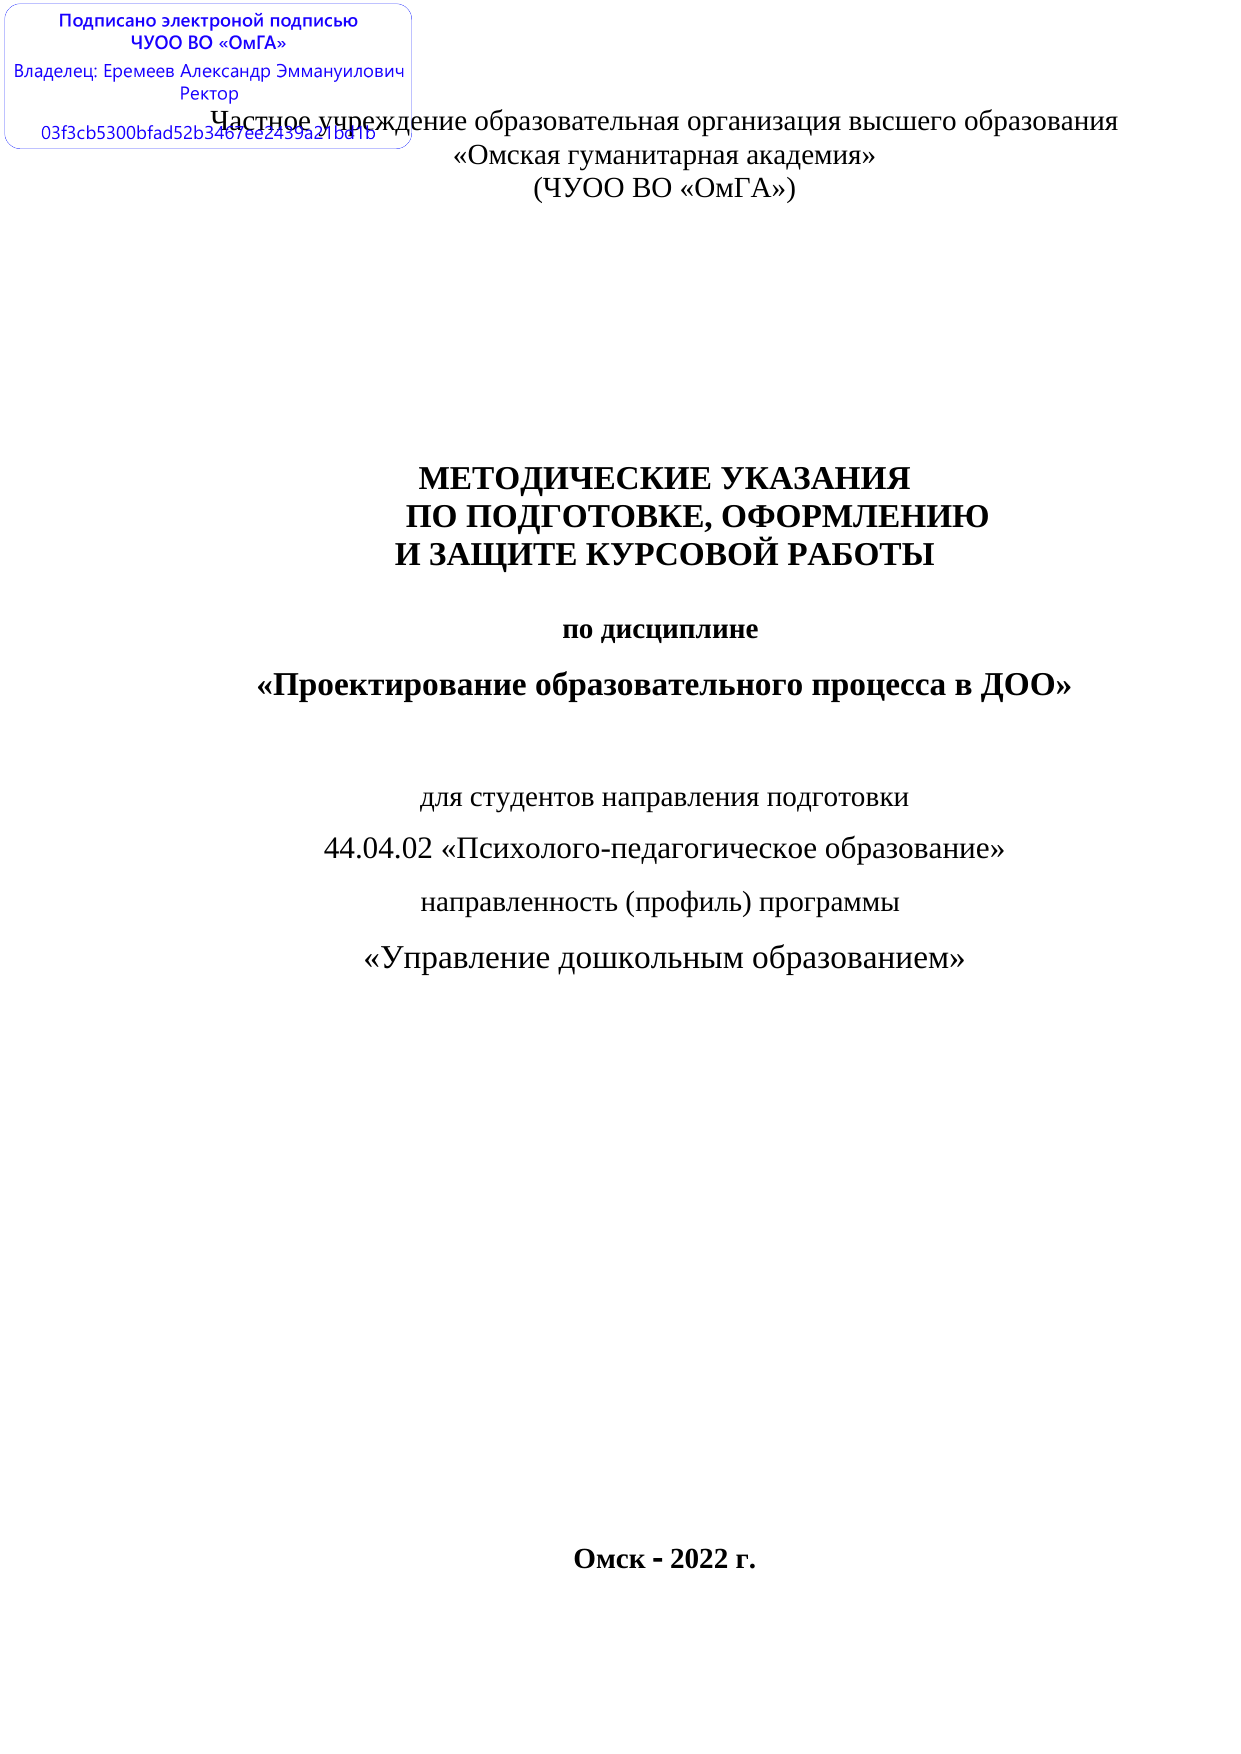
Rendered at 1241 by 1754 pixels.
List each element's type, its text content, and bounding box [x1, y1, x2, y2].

text направленность (профиль) программы «Управление дошкольным образованием» [177, 884, 1152, 1019]
subtitle (ЧУОО ВО «ОмГА») [177, 171, 1152, 204]
text МЕТОДИЧЕСКИЕ УКАЗАНИЯ [177, 458, 1152, 496]
subtitle Частное учреждение образовательная организация высшего образования [418, 103, 1152, 137]
text для студентов направления подготовки [177, 779, 1152, 813]
text 44.04.02 «Психолого-педагогическое образование» [177, 829, 1152, 865]
picture [0, 0, 418, 155]
text Омск 2022 г. [177, 1541, 1152, 1574]
text ПО ПОДГОТОВКЕ, ОФОРМЛЕНИЮ И ЗАЩИТЕ КУРСОВОЙ РАБОТЫ [177, 496, 1152, 573]
subtitle «Омская гуманитарная академия» [177, 137, 1152, 171]
text по дисциплине «Проектирование образовательного процесса в ДОО» [177, 611, 1152, 702]
